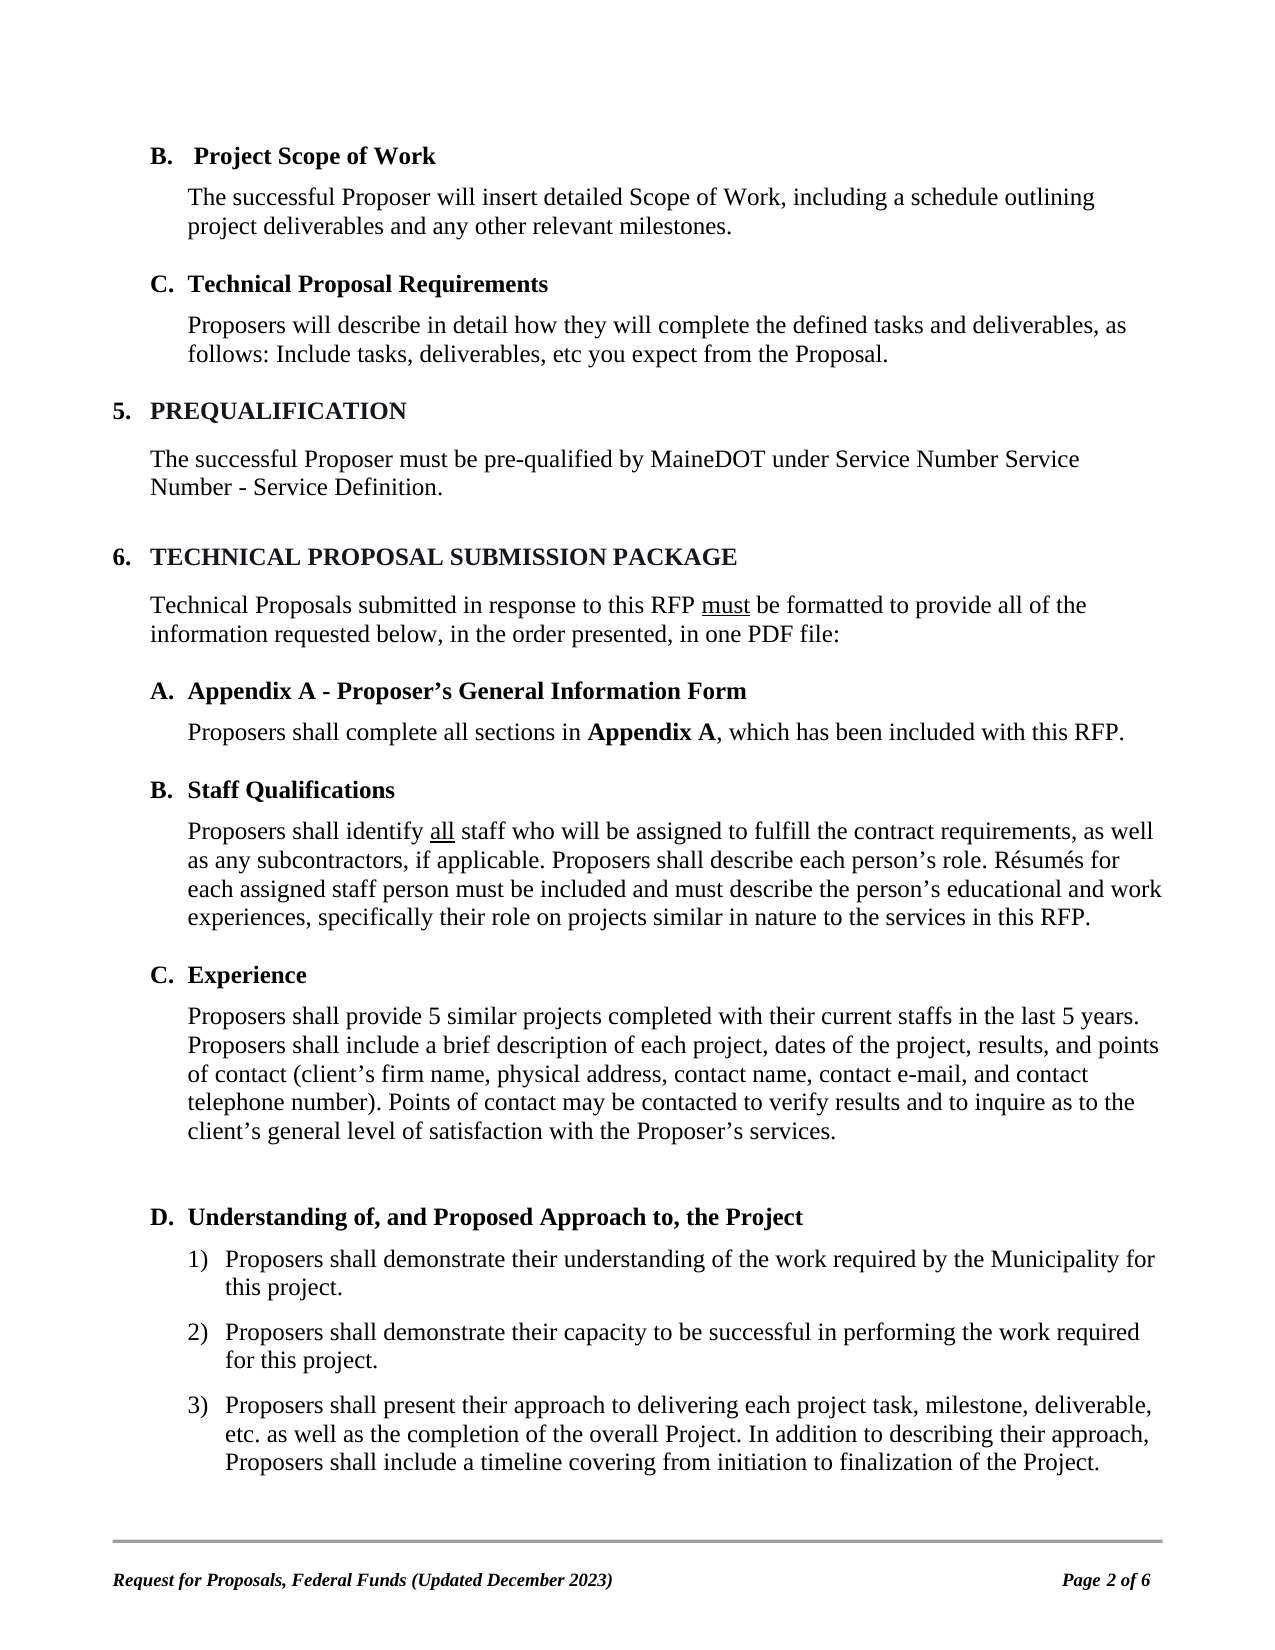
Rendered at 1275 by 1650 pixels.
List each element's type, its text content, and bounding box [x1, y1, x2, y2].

list Proposers shall demonstrate their understanding of the work required by the Municipality for this project. [187, 1244, 1162, 1301]
title Project Scope of Work [150, 141, 1162, 170]
title Proposers shall provide 5 similar projects completed with their current staffs in the last 5 years. Proposers shall include a brief description of each project, dates of the project, results, and points of contact (client’s firm name, physical address, contact name, contact e-mail, and contact telephone number). Points of contact may be contacted to verify results and to inquire as to the client’s general level of satisfaction with the Proposer’s services. [187, 1001, 1162, 1145]
title The successful Proposer will insert detailed Scope of Work, including a schedule outlining project deliverables and any other relevant milestones. [187, 182, 1162, 240]
list Proposers shall demonstrate their capacity to be successful in performing the work required for this project. [187, 1317, 1162, 1374]
title Experience [150, 960, 1162, 989]
list Appendix A - Proposer’s General Information Form [150, 676, 1162, 705]
text The successful Proposer must be pre-qualified by MaineDOT under Service Number Service Number - Service Definition. [150, 444, 1162, 501]
list Proposers shall present their approach to delivering each project task, milestone, deliverable, etc. as well as the completion of the overall Project. In addition to describing their approach, Proposers shall include a timeline covering from initiation to finalization of the Project. [187, 1390, 1162, 1476]
title Proposers will describe in detail how they will complete the defined tasks and deliverables, as follows: Include tasks, deliverables, etc you expect from the Proposal. [187, 310, 1162, 367]
title Technical Proposal Requirements [150, 269, 1162, 297]
list Proposers shall identify all staff who will be assigned to fulfill the contract requirements, as well as any subcontractors, if applicable. Proposers shall describe each person’s role. Résumés for each assigned staff person must be included and must describe the person’s educational and work experiences, specifically their role on projects similar in nature to the services in this RFP. [187, 816, 1162, 931]
list Proposers shall complete all sections in Appendix A, which has been included with this RFP. [187, 717, 1162, 746]
list Staff Qualifications [150, 775, 1162, 804]
list PREQUALIFICATION [112, 396, 1144, 425]
list TECHNICAL PROPOSAL SUBMISSION PACKAGE [112, 542, 1144, 571]
title Understanding of, and Proposed Approach to, the Project [150, 1202, 1162, 1231]
text Technical Proposals submitted in response to this RFP must be formatted to provide all of the information requested below, in the order presented, in one PDF file: [150, 590, 1162, 647]
